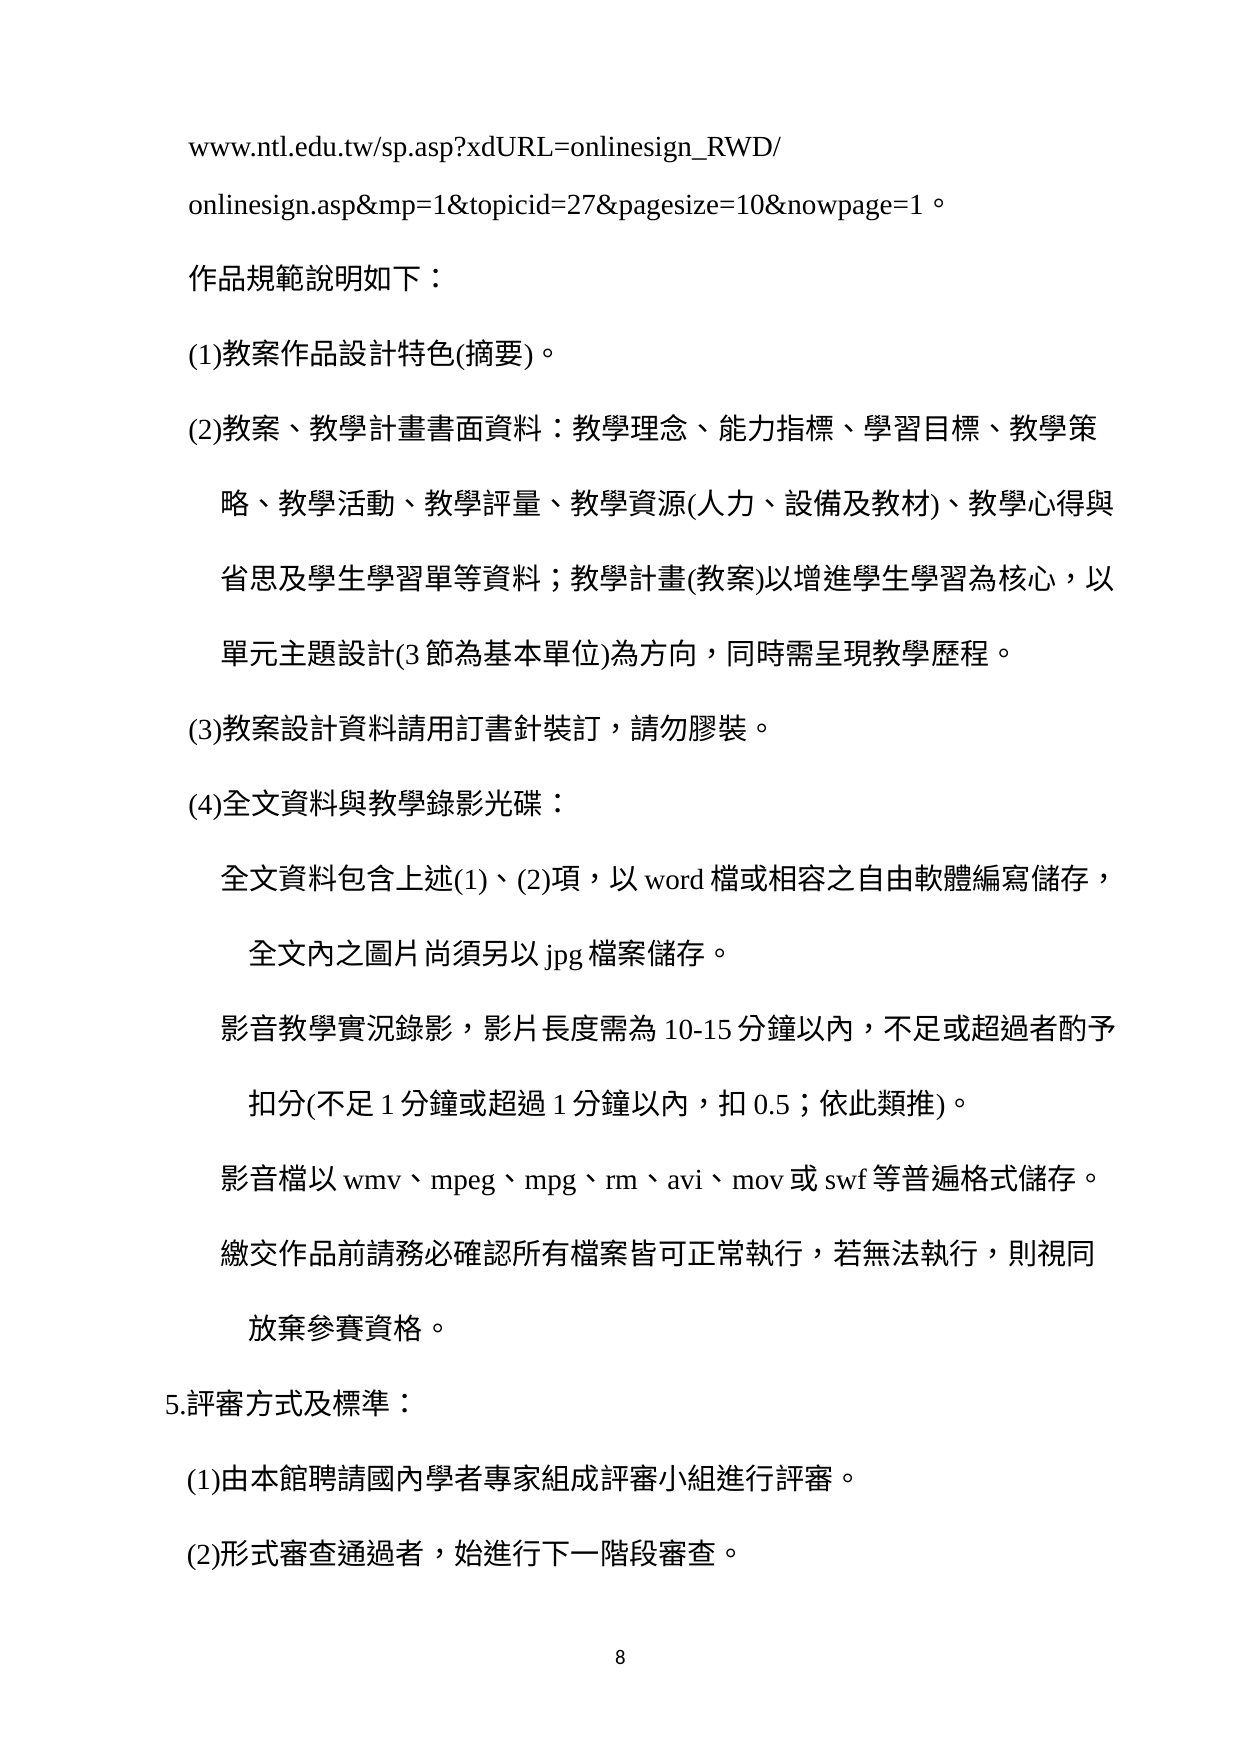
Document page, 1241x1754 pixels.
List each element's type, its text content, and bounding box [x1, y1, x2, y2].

text (2)形式審查通過者，始進行下一階段審查。 [187, 1514, 1122, 1589]
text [188, 127, 1122, 239]
text (3)教案設計資料請用訂書針裝訂，請勿膠裝。 [188, 689, 1122, 764]
text (1)教案作品設計特色(摘要)。 [188, 314, 1122, 389]
text 影音檔以wmv、mpeg、mpg、rm、avi、mov或swf等普遍格式儲存。 [220, 1139, 1122, 1214]
text 繳交作品前請務必確認所有檔案皆可正常執行，若無法執行，則視同放棄參賽資格。 [220, 1214, 1122, 1364]
text (1)由本館聘請國內學者專家組成評審小組進行評審。 [187, 1439, 1122, 1514]
text 全文資料包含上述(1)、(2)項，以word檔或相容之自由軟體編寫儲存，全文內之圖片尚須另以jpg檔案儲存。 [220, 839, 1122, 989]
text (2)教案、教學計畫書面資料：教學理念、能力指標、學習目標、教學策略、教學活動、教學評量、教學資源(人力、設備及教材)、教學心得與省思及學生學習單等資料；教學計畫(教案)以增進學生學習為核心，以單元主題設計(3節為基本單位)為方向，同時需呈現教學歷程。 [188, 389, 1122, 689]
text (4)全文資料與教學錄影光碟： [188, 764, 1122, 839]
text 影音教學實況錄影，影片長度需為10-15分鐘以內，不足或超過者酌予扣分(不足1分鐘或超過1分鐘以內，扣0.5；依此類推)。 [220, 989, 1122, 1139]
text 5.評審方式及標準： [164, 1364, 1122, 1439]
text 作品規範說明如下： [188, 239, 1122, 314]
